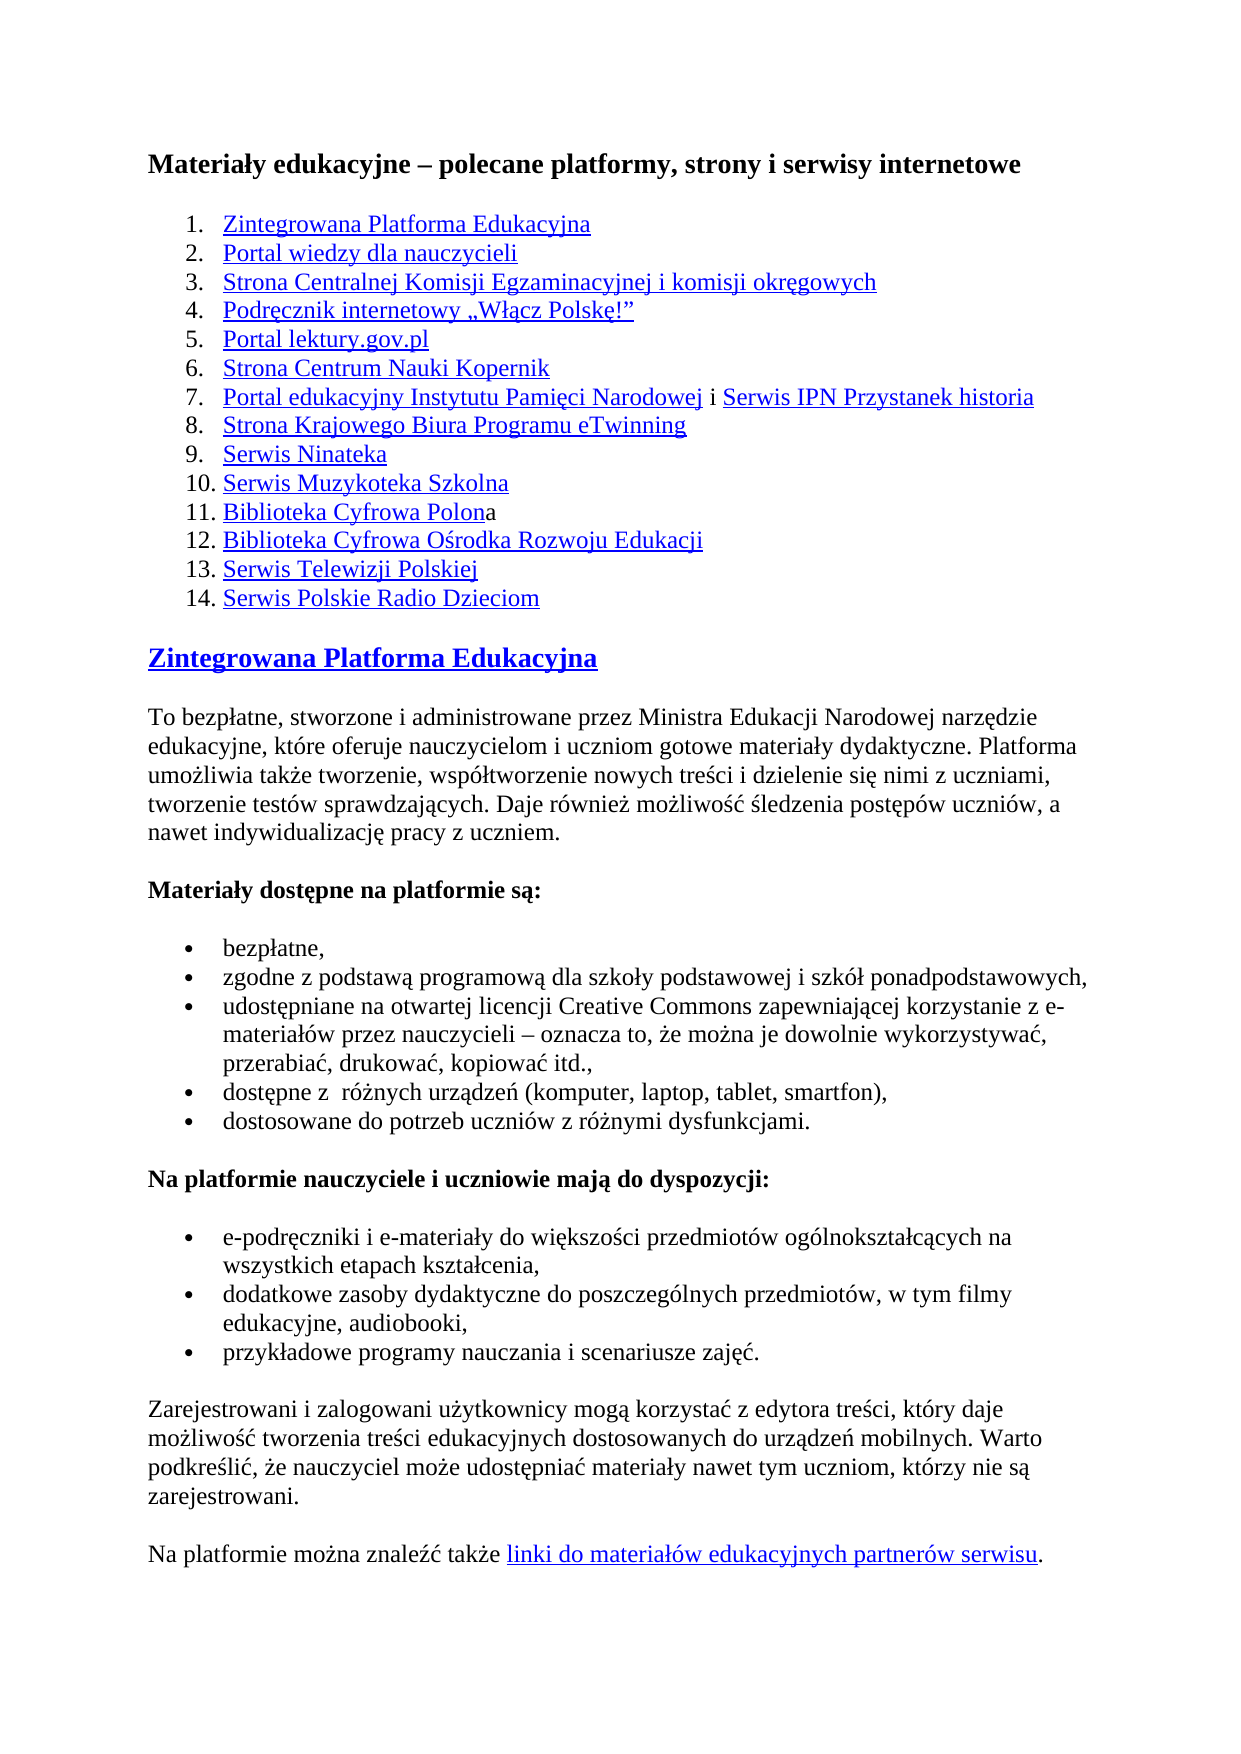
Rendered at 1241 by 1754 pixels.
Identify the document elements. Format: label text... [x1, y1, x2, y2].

list Zintegrowana Platforma Edukacyjna [185, 209, 1093, 238]
text To bezpłatne, stworzone i administrowane przez Ministra Edukacji Narodowej narzędzie edukacyjne, które oferuje nauczycielom i uczniom gotowe materiały dydaktyczne. Platforma umożliwia także tworzenie, współtworzenie nowych treści i dzielenie się nimi z uczniami, tworzenie testów sprawdzających. Daje również możliwość śledzenia postępów uczniów, a nawet indywidualizację pracy z uczniem. [148, 702, 1093, 846]
text Materiały dostępne na platformie są: [148, 875, 1093, 904]
list Serwis Ninateka [185, 439, 1093, 468]
list Portal edukacyjny Instytutu Pamięci Narodowej i Serwis IPN Przystanek historia [185, 382, 1093, 410]
list przykładowe programy nauczania i scenariusze zajęć. [185, 1337, 1093, 1365]
list udostępniane na otwartej licencji Creative Commons zapewniającej korzystanie z e-materiałów przez nauczycieli – oznacza to, że można je dowolnie wykorzystywać, przerabiać, drukować, kopiować itd., [185, 991, 1093, 1077]
list Serwis Polskie Radio Dzieciom [185, 583, 1093, 612]
text Materiały edukacyjne – polecane platformy, strony i serwisy internetowe [148, 148, 1093, 180]
list Serwis Muzykoteka Szkolna [185, 468, 1093, 497]
list e-podręczniki i e-materiały do większości przedmiotów ogólnokształcących na wszystkich etapach kształcenia, [185, 1222, 1093, 1279]
list Portal lektury.gov.pl [185, 324, 1093, 353]
list Biblioteka Cyfrowa Ośrodka Rozwoju Edukacji [185, 525, 1093, 554]
list Strona Centralnej Komisji Egzaminacyjnej i komisji okręgowych [185, 267, 1093, 295]
list dostępne z różnych urządzeń (komputer, laptop, tablet, smartfon), [185, 1077, 1093, 1106]
list Strona Krajowego Biura Programu eTwinning [185, 410, 1093, 439]
text Zarejestrowani i zalogowani użytkownicy mogą korzystać z edytora treści, który daje możliwość tworzenia treści edukacyjnych dostosowanych do urządzeń mobilnych. Warto podkreślić, że nauczyciel może udostępniać materiały nawet tym uczniom, którzy nie są zarejestrowani. [148, 1394, 1093, 1509]
list zgodne z podstawą programową dla szkoły podstawowej i szkół ponadpodstawowych, [185, 962, 1093, 991]
list bezpłatne, [185, 933, 1093, 962]
list Serwis Telewizji Polskiej [185, 554, 1093, 583]
list dodatkowe zasoby dydaktyczne do poszczególnych przedmiotów, w tym filmy edukacyjne, audiobooki, [185, 1279, 1093, 1337]
list dostosowane do potrzeb uczniów z różnymi dysfunkcjami. [185, 1106, 1093, 1134]
text Zintegrowana Platforma Edukacyjna [148, 641, 1093, 673]
list Podręcznik internetowy „Włącz Polskę!” [185, 295, 1093, 324]
list Biblioteka Cyfrowa Polona [185, 497, 1093, 525]
text Na platformie można znaleźć także linki do materiałów edukacyjnych partnerów serwisu. [148, 1539, 1093, 1567]
text Na platformie nauczyciele i uczniowie mają do dyspozycji: [148, 1164, 1093, 1192]
list Portal wiedzy dla nauczycieli [185, 238, 1093, 267]
list Strona Centrum Nauki Kopernik [185, 353, 1093, 382]
